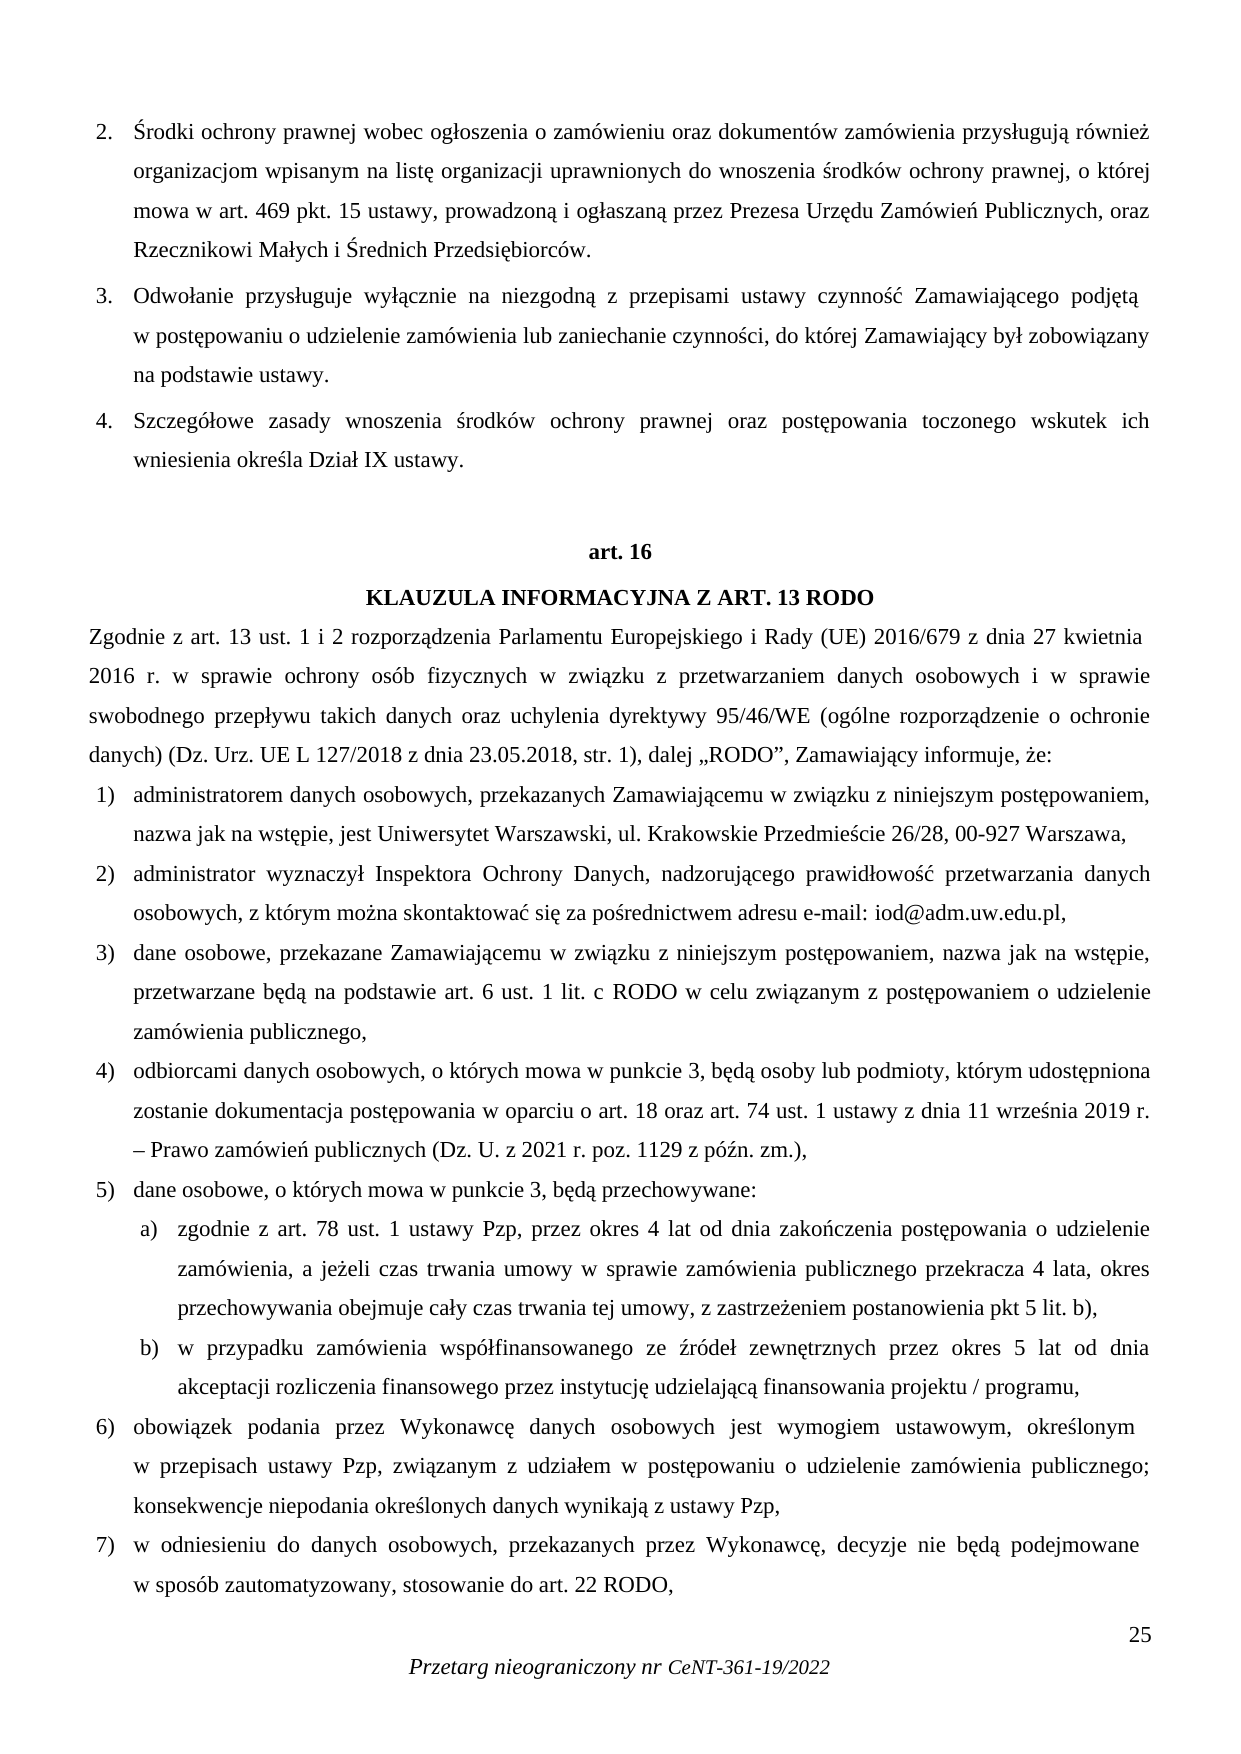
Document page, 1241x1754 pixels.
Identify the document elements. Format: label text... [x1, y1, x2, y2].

list administratorem danych osobowych, przekazanych Zamawiającemu w związku z niniejszym postępowaniem, nazwa jak na wstępie, jest Uniwersytet Warszawski, ul. Krakowskie Przedmieście 26/28, 00-927 Warszawa, [96, 781, 1152, 847]
list w odniesieniu do danych osobowych, przekazanych przez Wykonawcę, decyzje nie będą podejmowane w sposób zautomatyzowany, stosowanie do art. 22 RODO, [96, 1531, 1152, 1597]
text art. 16 [89, 538, 1152, 564]
list administrator wyznaczył Inspektora Ochrony Danych, nadzorującego prawidłowość przetwarzania danych osobowych, z którym można skontaktować się za pośrednictwem adresu e-mail: iod@adm.uw.edu.pl, [96, 860, 1152, 926]
list odbiorcami danych osobowych, o których mowa w punkcie 3, będą osoby lub podmioty, którym udostępniona zostanie dokumentacja postępowania w oparciu o art. 18 oraz art. 74 ust. 1 ustawy z dnia 11 września 2019 r. – Prawo zamówień publicznych (Dz. U. z 2021 r. poz. 1129 z późn. zm.), [96, 1057, 1152, 1163]
list obowiązek podania przez Wykonawcę danych osobowych jest wymogiem ustawowym, określonym w przepisach ustawy Pzp, związanym z udziałem w postępowaniu o udzielenie zamówienia publicznego; konsekwencje niepodania określonych danych wynikają z ustawy Pzp, [96, 1413, 1152, 1518]
list Szczegółowe zasady wnoszenia środków ochrony prawnej oraz postępowania toczonego wskutek ich wniesienia określa Dział IX ustawy. [96, 407, 1152, 473]
list dane osobowe, przekazane Zamawiającemu w związku z niniejszym postępowaniem, nazwa jak na wstępie, przetwarzane będą na podstawie art. 6 ust. 1 lit. c RODO w celu związanym z postępowaniem o udzielenie zamówienia publicznego, [96, 939, 1152, 1044]
list dane osobowe, o których mowa w punkcie 3, będą przechowywane: [96, 1176, 1152, 1202]
list Odwołanie przysługuje wyłącznie na niezgodną z przepisami ustawy czynność Zamawiającego podjętą w postępowaniu o udzielenie zamówienia lub zaniechanie czynności, do której Zamawiający był zobowiązany na podstawie ustawy. [96, 282, 1152, 388]
text KLAUZULA INFORMACYJNA Z ART. 13 RODO [89, 584, 1152, 610]
list zgodnie z art. 78 ust. 1 ustawy Pzp, przez okres 4 lat od dnia zakończenia postępowania o udzielenie zamówienia, a jeżeli czas trwania umowy w sprawie zamówienia publicznego przekracza 4 lata, okres przechowywania obejmuje cały czas trwania tej umowy, z zastrzeżeniem postanowienia pkt 5 lit. b), [140, 1215, 1152, 1321]
list w przypadku zamówienia współfinansowanego ze źródeł zewnętrznych przez okres 5 lat od dnia akceptacji rozliczenia finansowego przez instytucję udzielającą finansowania projektu / programu, [140, 1334, 1152, 1399]
list Środki ochrony prawnej wobec ogłoszenia o zamówieniu oraz dokumentów zamówienia przysługują również organizacjom wpisanym na listę organizacji uprawnionych do wnoszenia środków ochrony prawnej, o której mowa w art. 469 pkt. 15 ustawy, prowadzoną i ogłaszaną przez Prezesa Urzędu Zamówień Publicznych, oraz Rzecznikowi Małych i Średnich Przedsiębiorców. [96, 118, 1152, 263]
text Zgodnie z art. 13 ust. 1 i 2 rozporządzenia Parlamentu Europejskiego i Rady (UE) 2016/679 z dnia 27 kwietnia 2016 r. w sprawie ochrony osób fizycznych w związku z przetwarzaniem danych osobowych i w sprawie swobodnego przepływu takich danych oraz uchylenia dyrektywy 95/46/WE (ogólne rozporządzenie o ochronie danych) (Dz. Urz. UE L 127/2018 z dnia 23.05.2018, str. 1), dalej „RODO”, Zamawiający informuje, że: [89, 623, 1152, 768]
